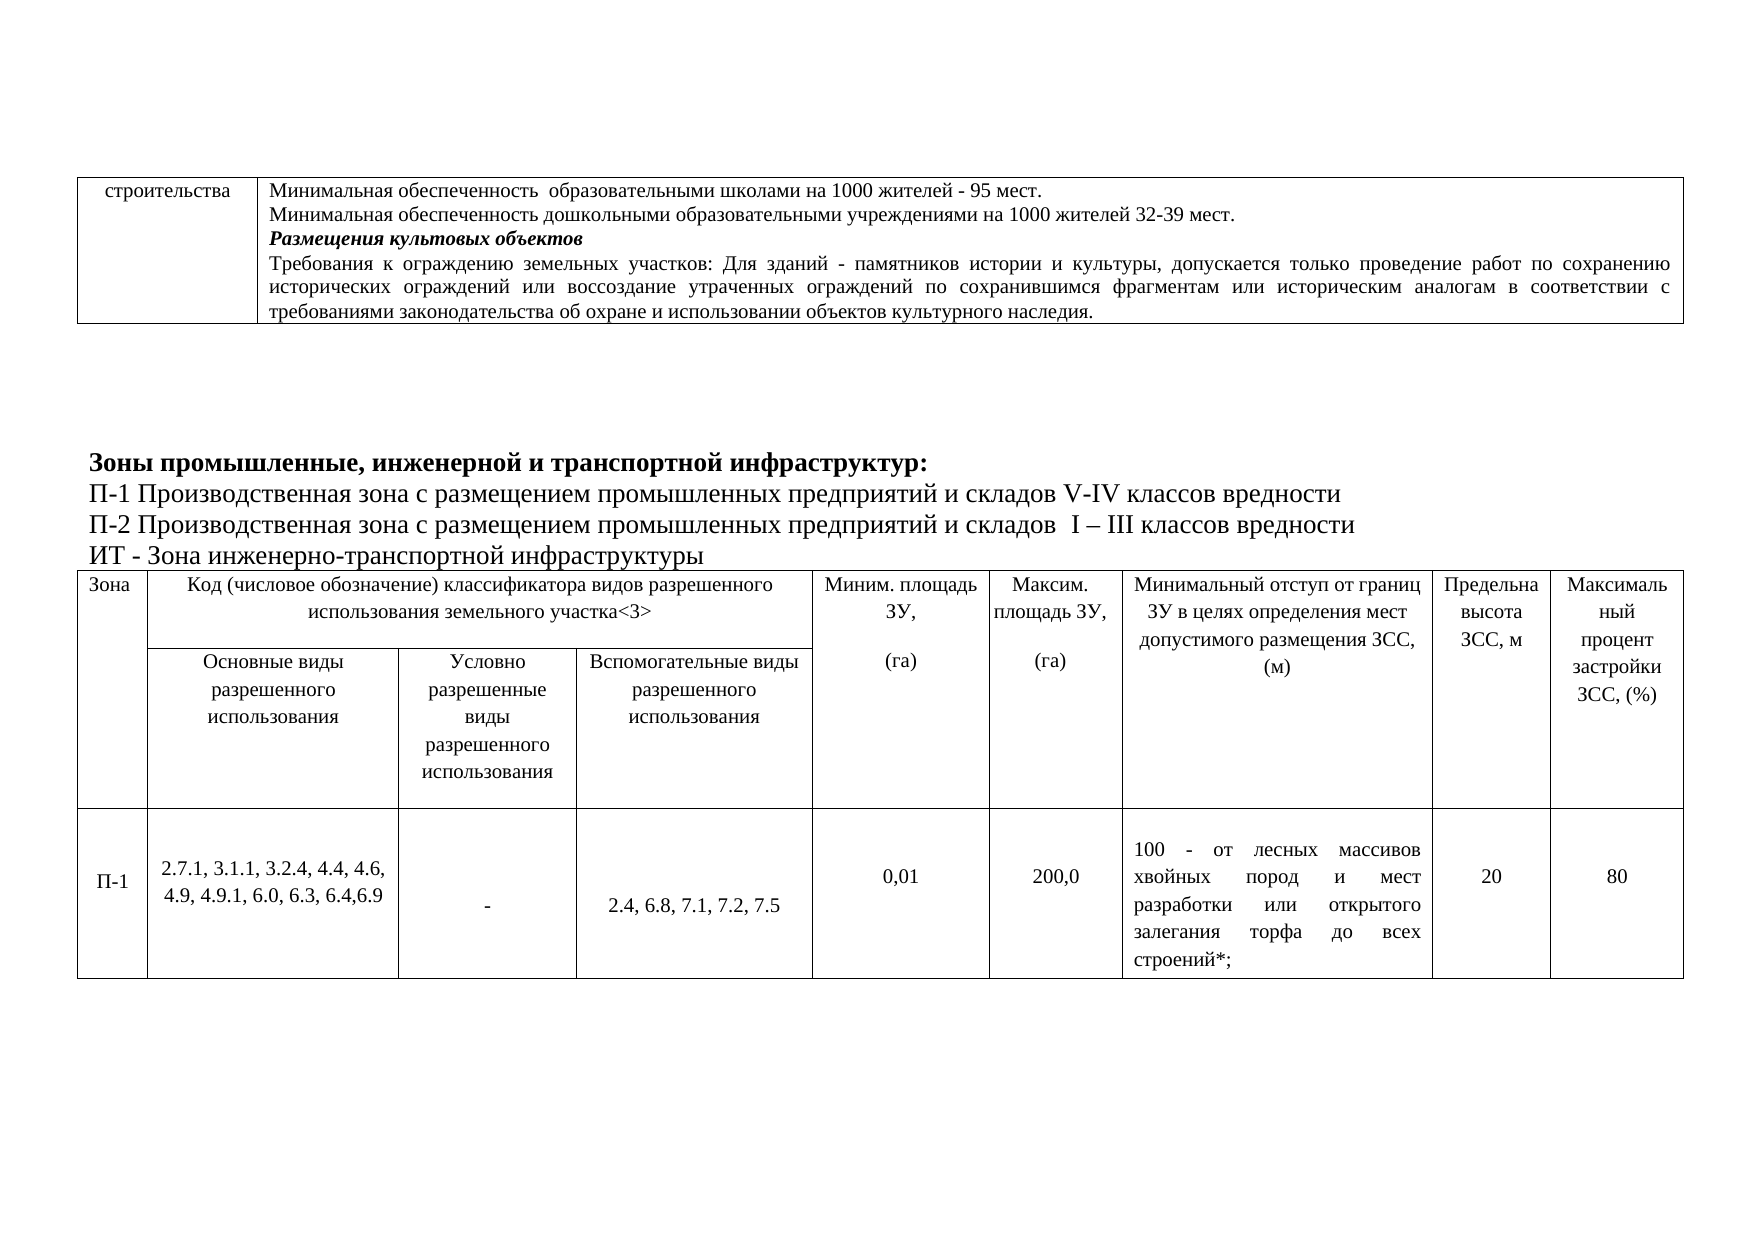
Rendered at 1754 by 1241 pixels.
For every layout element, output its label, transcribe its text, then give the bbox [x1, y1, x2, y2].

table_cell 80 [1551, 809, 1683, 978]
text Зоны промышленные, инженерной и транспортной инфраструктур: [89, 446, 1695, 477]
table_cell 2.4, 6.8, 7.1, 7.2, 7.5 [577, 809, 812, 978]
table_cell Основные виды разрешенного использования [148, 649, 398, 808]
table_header Максим. площадь ЗУ, (га) [990, 571, 1122, 808]
table_header Зона [78, 571, 147, 808]
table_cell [258, 178, 1683, 323]
table_cell - [399, 809, 576, 978]
table_cell 200,0 [990, 809, 1122, 978]
table_cell П-1 [78, 809, 147, 978]
table_header Код (числовое обозначение) классификатора видов разрешенного использования земельного участка<3> [148, 571, 812, 648]
table_cell 20 [1433, 809, 1550, 978]
table_header Максимальный процент застройки ЗСС, (%) [1551, 571, 1683, 808]
table_header Предельна высота ЗСС, м [1433, 571, 1550, 808]
table_cell Условно разрешенные виды разрешенного использования [399, 649, 576, 808]
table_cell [1123, 809, 1432, 978]
table_header Миним. площадь ЗУ, (га) [813, 571, 989, 808]
text П-1 Производственная зона с размещением промышленных предприятий и складов V-IV классов вредности [89, 477, 1695, 508]
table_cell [78, 178, 257, 323]
table_cell 2.7.1, 3.1.1, 3.2.4, 4.4, 4.6, 4.9, 4.9.1, 6.0, 6.3, 6.4,6.9 [148, 809, 398, 978]
table_header Минимальный отступ от границ ЗУ в целях определения мест допустимого размещения ЗСС, (м) [1123, 571, 1432, 808]
table_cell Вспомогательные виды разрешенного использования [577, 649, 812, 808]
text ИТ - Зона инженерно-транспортной инфраструктуры [89, 539, 1695, 570]
table_cell 0,01 [813, 809, 989, 978]
text П-2 Производственная зона с размещением промышленных предприятий и складов I – III классов вредности [89, 508, 1695, 539]
